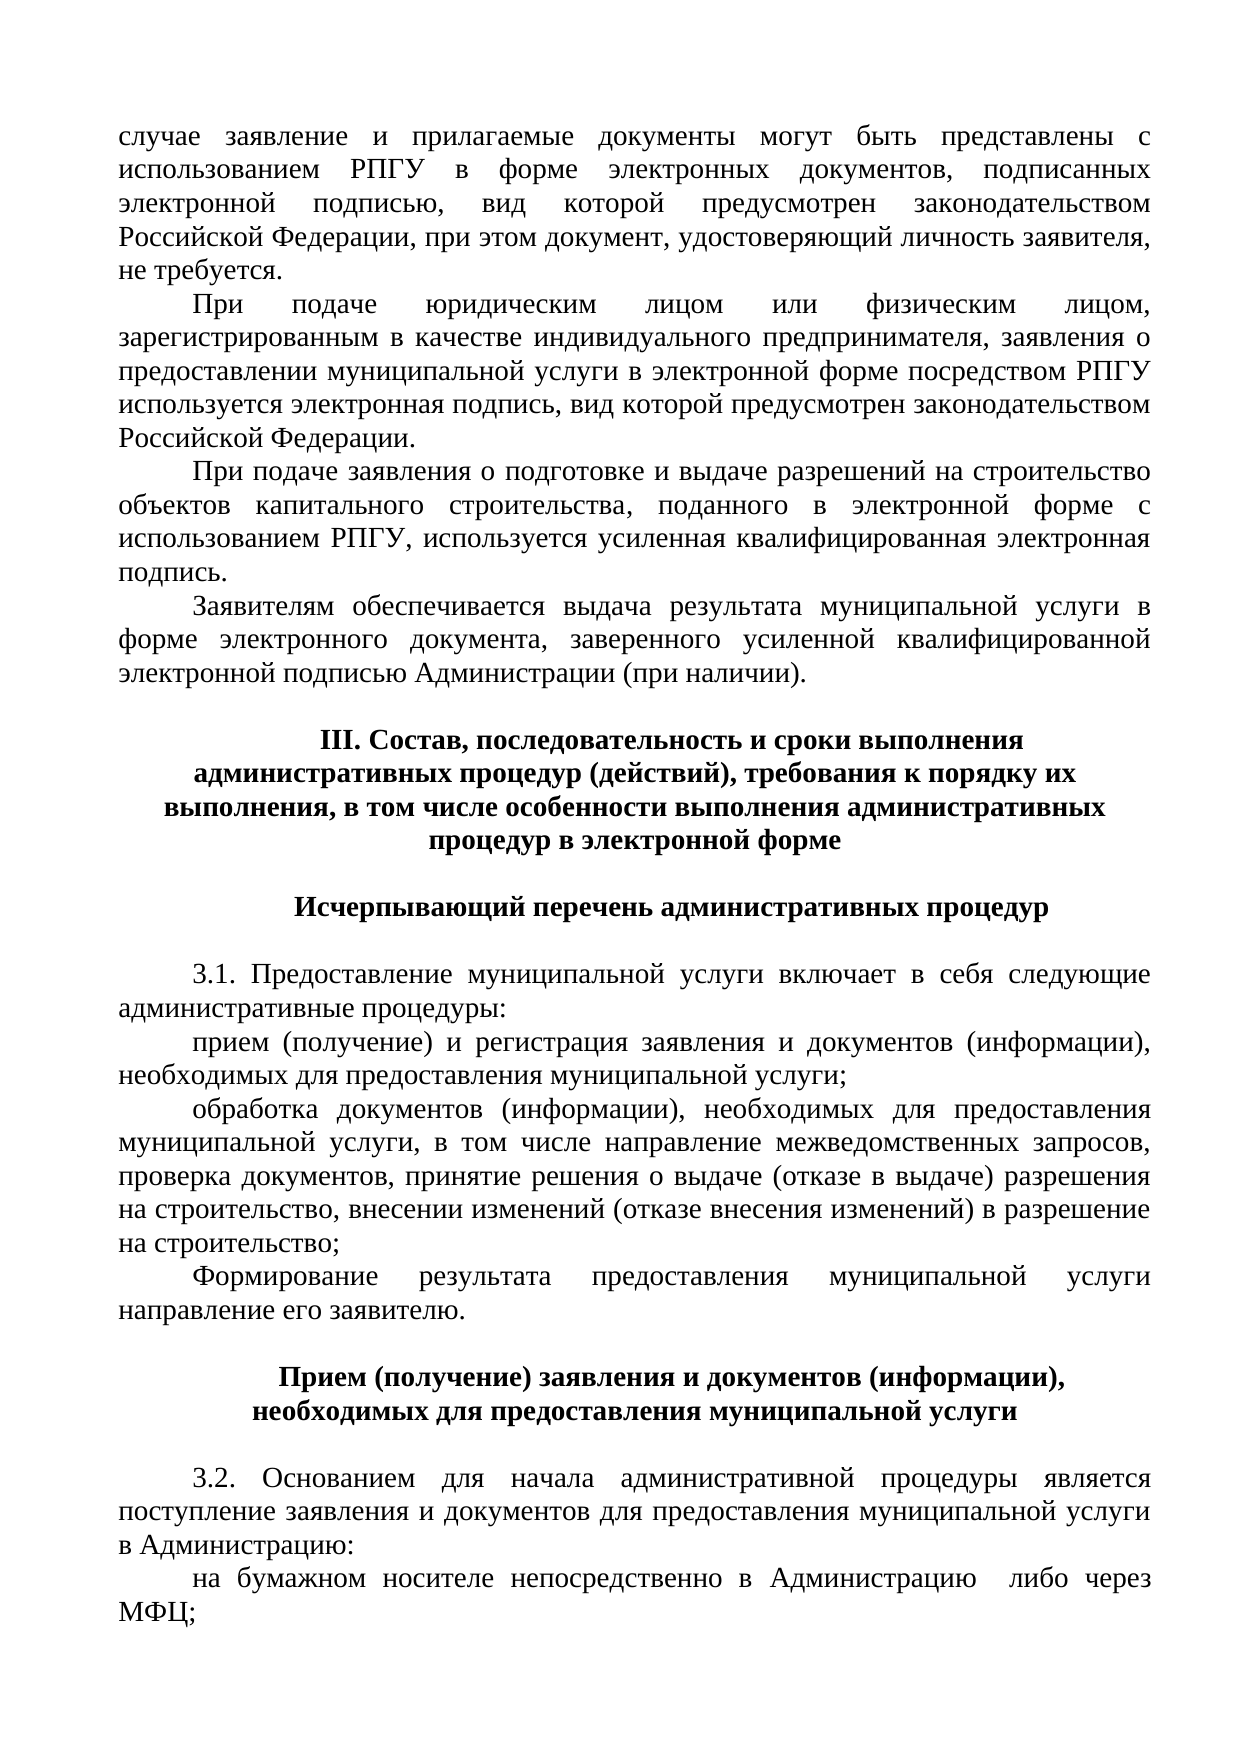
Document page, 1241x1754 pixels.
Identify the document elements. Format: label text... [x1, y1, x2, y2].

text При подаче заявления о подготовке и выдаче разрешений на строительство объектов капитального строительства, поданного в электронной форме с использованием РПГУ, используется усиленная квалифицированная электронная подпись. [118, 453, 1152, 588]
text Исчерпывающий перечень административных процедур [118, 889, 1152, 923]
text Заявителям обеспечивается выдача результата муниципальной услуги в форме электронного документа, заверенного усиленной квалифицированной электронной подписью Администрации (при наличии). [118, 588, 1152, 688]
text прием (получение) и регистрация заявления и документов (информации), необходимых для предоставления муниципальной услуги; [118, 1024, 1152, 1091]
text III. Состав, последовательность и сроки выполнения административных процедур (действий), требования к порядку их выполнения, в том числе особенности выполнения административных процедур в электронной форме [118, 722, 1152, 856]
text обработка документов (информации), необходимых для предоставления муниципальной услуги, в том числе направление межведомственных запросов, проверка документов, принятие решения о выдаче (отказе в выдаче) разрешения на строительство, внесении изменений (отказе внесения изменений) в разрешение на строительство; [118, 1091, 1152, 1258]
text на бумажном носителе непосредственно в Администрацию либо через МФЦ; [118, 1560, 1152, 1627]
text 3.2. Основанием для начала административной процедуры является поступление заявления и документов для предоставления муниципальной услуги в Администрацию: [118, 1460, 1152, 1560]
text Формирование результата предоставления муниципальной услуги направление его заявителю. [118, 1258, 1152, 1326]
text 3.1. Предоставление муниципальной услуги включает в себя следующие административные процедуры: [118, 957, 1152, 1024]
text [118, 118, 1152, 286]
text При подаче юридическим лицом или физическим лицом, зарегистрированным в качестве индивидуального предпринимателя, заявления о предоставлении муниципальной услуги в электронной форме посредством РПГУ используется электронная подпись, вид которой предусмотрен законодательством Российской Федерации. [118, 286, 1152, 453]
text Прием (получение) заявления и документов (информации), необходимых для предоставления муниципальной услуги [118, 1359, 1152, 1426]
